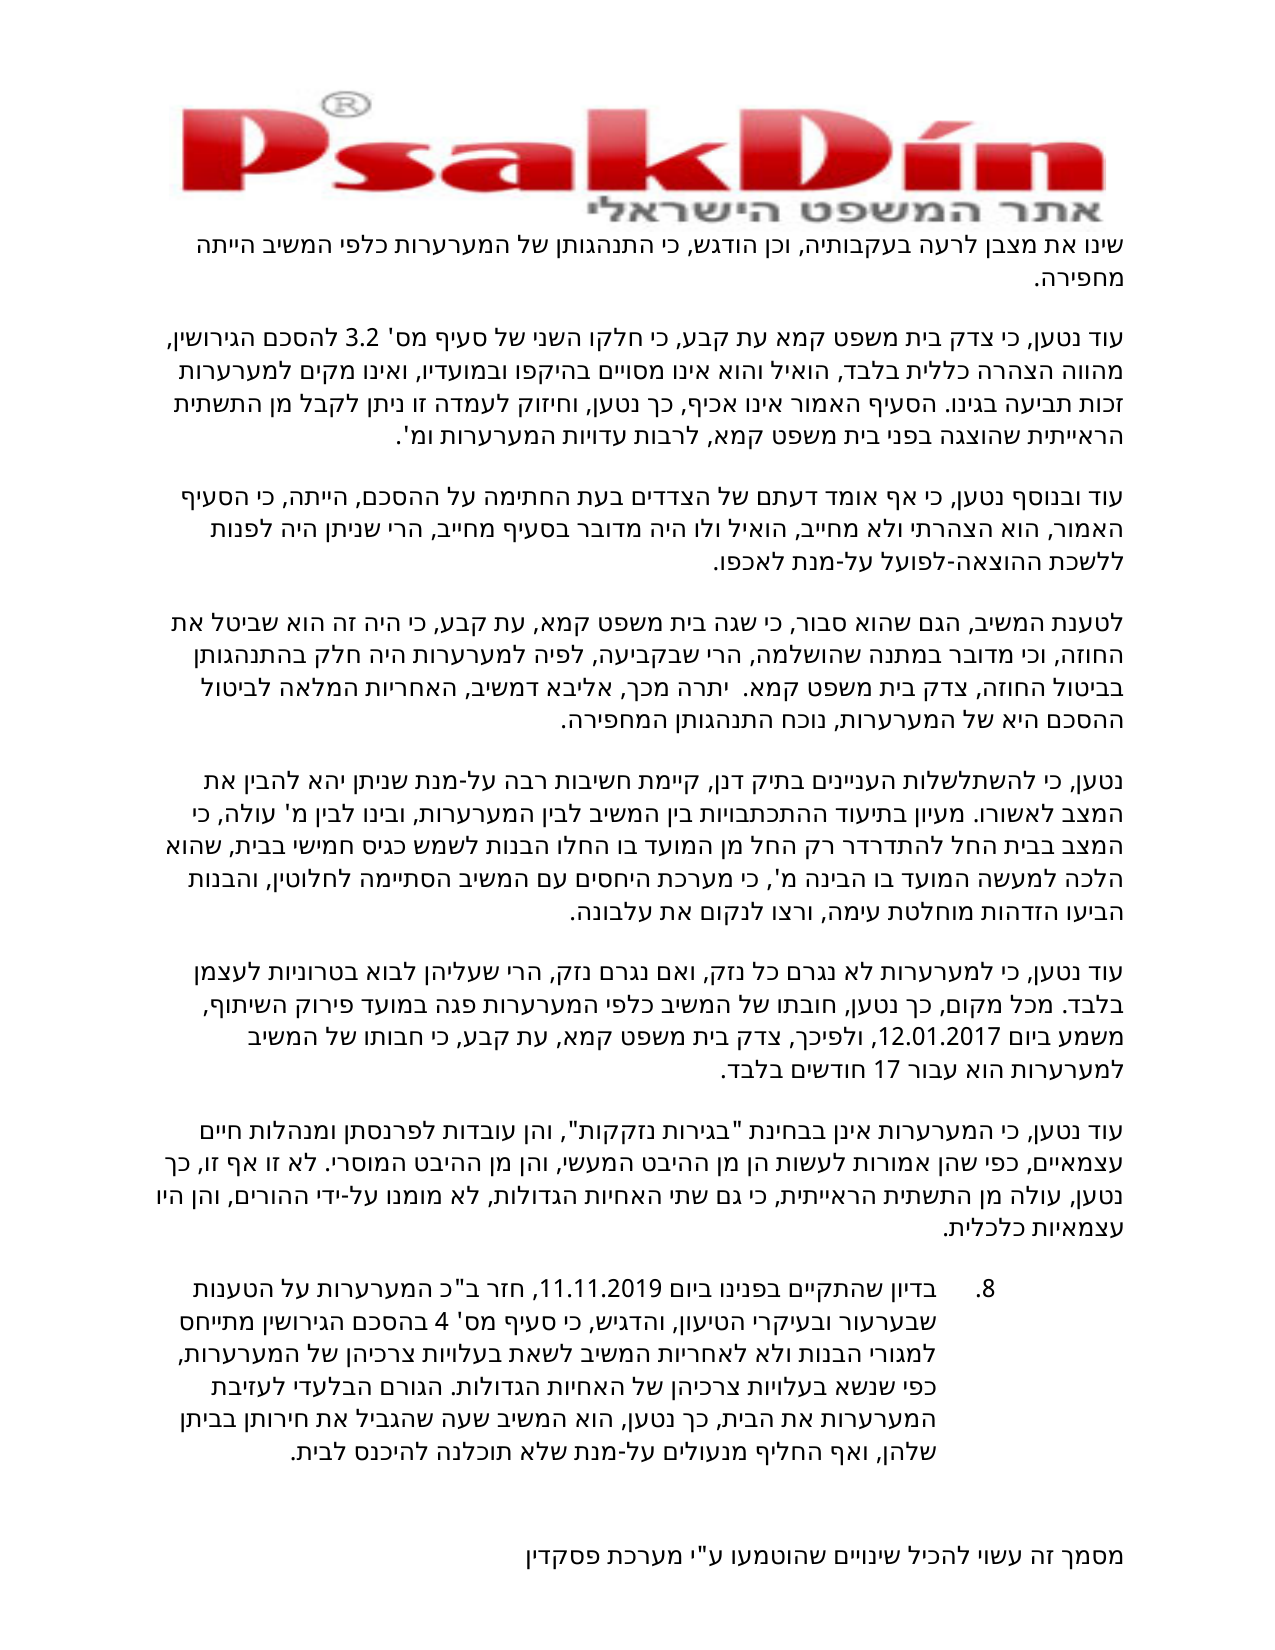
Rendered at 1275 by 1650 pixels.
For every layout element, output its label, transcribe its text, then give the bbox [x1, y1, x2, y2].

text לטענת המשיב, הגם שהוא סבור, כי שגה בית משפט קמא, עת קבע, כי היה זה הוא שביטל את החוזה, וכי מדובר במתנה שהושלמה, הרי שבקביעה, לפיה למערערות היה חלק בהתנהגותן בביטול החוזה, צדק בית משפט קמא. יתרה מכך, אליבא דמשיב, האחריות המלאה לביטול ההסכם היא של המערערות, נוכח התנהגותן המחפירה. [150, 609, 1125, 739]
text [150, 231, 1125, 296]
text עוד נטען, כי למערערות לא נגרם כל נזק, ואם נגרם נזק, הרי שעליהן לבוא בטרוניות לעצמן בלבד. מכל מקום, כך נטען, חובתו של המשיב כלפי המערערות פגה במועד פירוק השיתוף, משמע ביום 12.01.2017, ולפיכך, צדק בית משפט קמא, עת קבע, כי חבותו של המשיב למערערות הוא עבור 17 חודשים בלבד. [150, 958, 1125, 1089]
text נטען, כי להשתלשלות העניינים בתיק דנן, קיימת חשיבות רבה על-מנת שניתן יהא להבין את המצב לאשורו. מעיון בתיעוד ההתכתבויות בין המשיב לבין המערערות, ובינו לבין מ' עולה, כי המצב בבית החל להתדרדר רק החל מן המועד בו החלו הבנות לשמש כגיס חמישי בבית, שהוא הלכה למעשה המועד בו הבינה מ', כי מערכת היחסים עם המשיב הסתיימה לחלוטין, והבנות הביעו הזדהות מוחלטת עימה, ורצו לנקום את עלבונה. [150, 767, 1125, 930]
text עוד ובנוסף נטען, כי אף אומד דעתם של הצדדים בעת החתימה על ההסכם, הייתה, כי הסעיף האמור, הוא הצהרתי ולא מחייב, הואיל ולו היה מדובר בסעיף מחייב, הרי שניתן היה לפנות ללשכת ההוצאה-לפועל על-מנת לאכפו. [150, 483, 1125, 581]
text עוד נטען, כי צדק בית משפט קמא עת קבע, כי חלקו השני של סעיף מס' 3.2 להסכם הגירושין, מהווה הצהרה כללית בלבד, הואיל והוא אינו מסויים בהיקפו ובמועדיו, ואינו מקים למערערות זכות תביעה בגינו. הסעיף האמור אינו אכיף, כך נטען, וחיזוק לעמדה זו ניתן לקבל מן התשתית הראייתית שהוצגה בפני בית משפט קמא, לרבות עדויות המערערות ומ'. [150, 324, 1125, 455]
text עוד נטען, כי המערערות אינן בבחינת "בגירות נזקקות", והן עובדות לפרנסתן ומנהלות חיים עצמאיים, כפי שהן אמורות לעשות הן מן ההיבט המעשי, והן מן ההיבט המוסרי. לא זו אף זו, כך נטען, עולה מן התשתית הראייתית, כי גם שתי האחיות הגדולות, לא מומנו על-ידי ההורים, והן היו עצמאיות כלכלית. [150, 1117, 1125, 1247]
list בדיון שהתקיים בפנינו ביום 11.11.2019, חזר ב"כ המערערות על הטענות שבערעור ובעיקרי הטיעון, והדגיש, כי סעיף מס' 4 בהסכם הגירושין מתייחס למגורי הבנות ולא לאחריות המשיב לשאת בעלויות צרכיהן של המערערות, כפי שנשא בעלויות צרכיהן של האחיות הגדולות. הגורם הבלעדי לעזיבת המערערות את הבית, כך נטען, הוא המשיב שעה שהגביל את חירותן בביתן שלהן, ואף החליף מנעולים על-מנת שלא תוכלנה להיכנס לבית. [150, 1275, 975, 1471]
